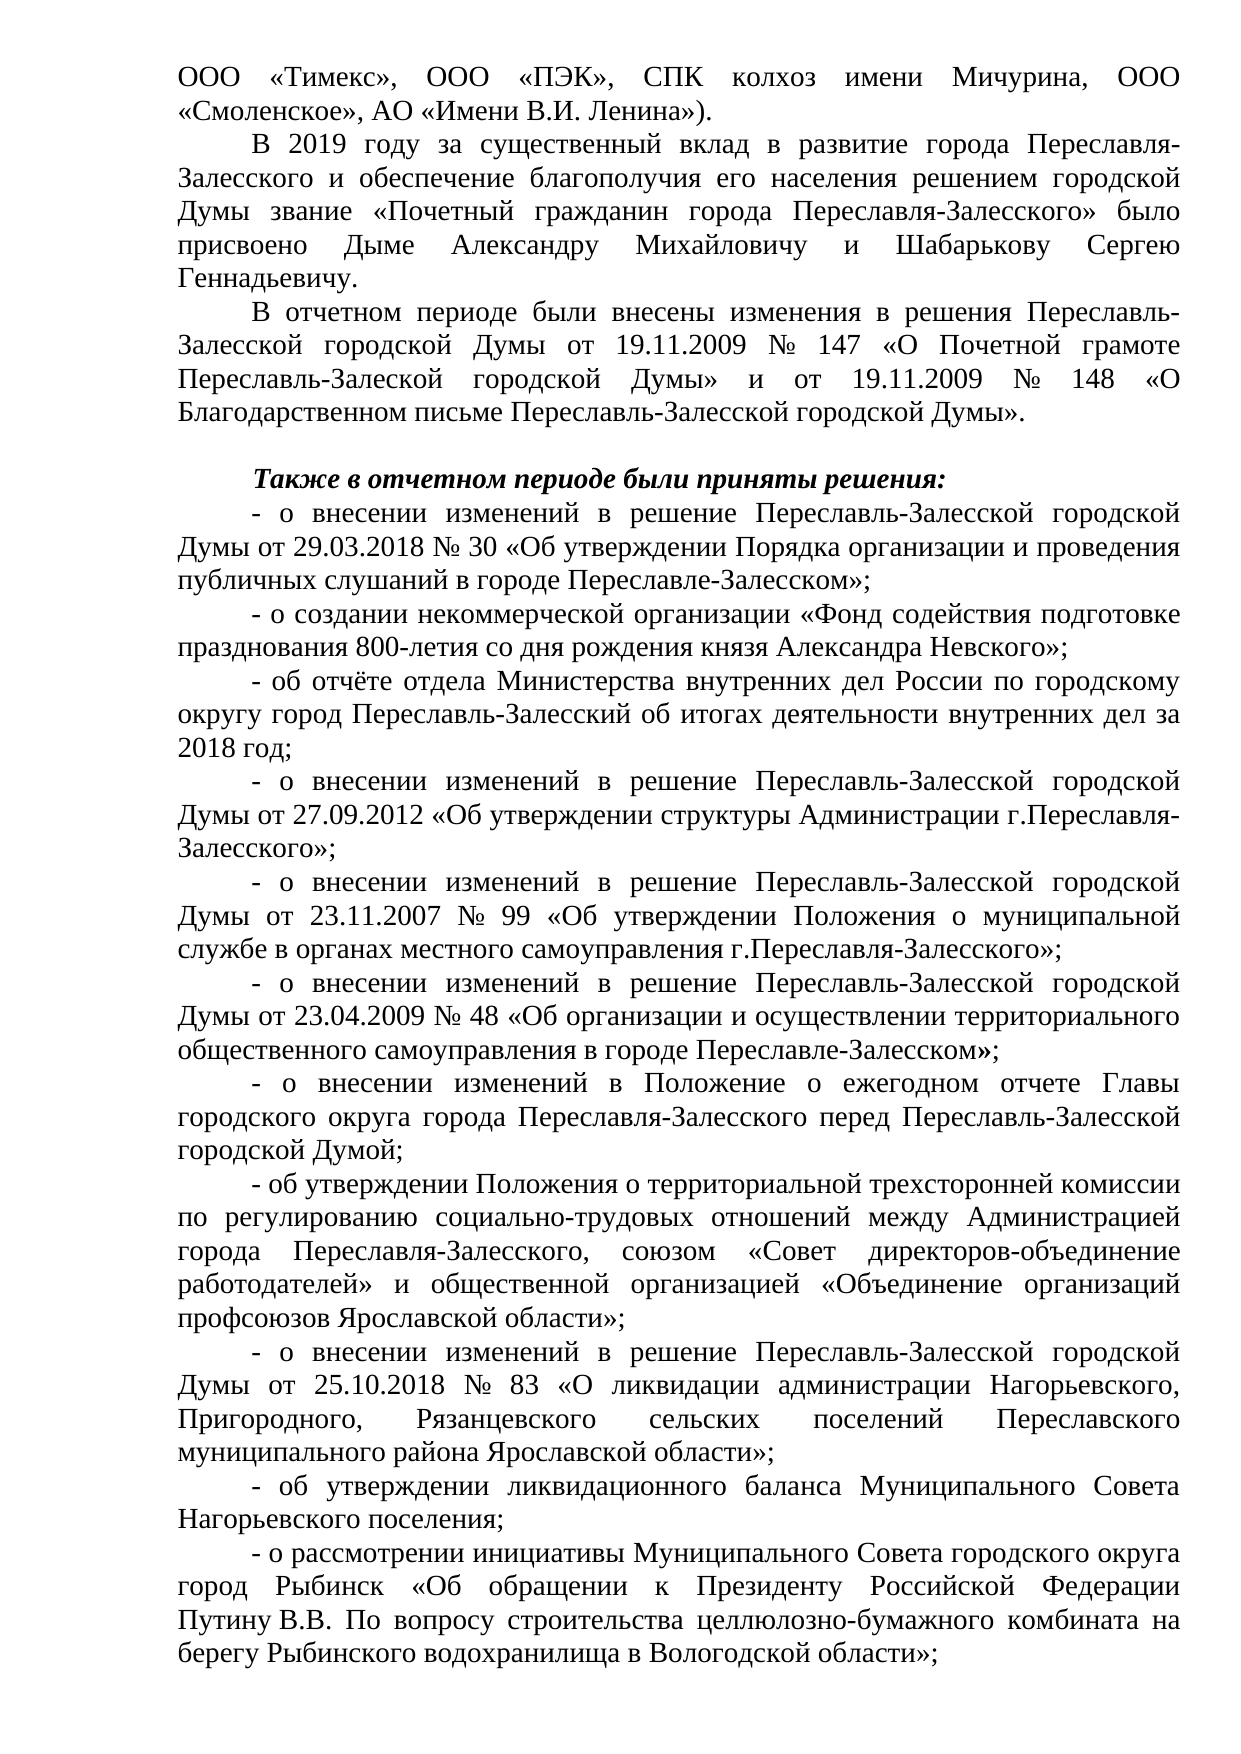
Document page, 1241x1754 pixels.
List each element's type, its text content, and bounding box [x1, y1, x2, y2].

text Также в отчетном периоде были приняты решения: [177, 462, 1181, 495]
text - о внесении изменений в решение Переславль-Залесской городской Думы от 29.03.2018 № 30 «Об утверждении Порядка организации и проведения публичных слушаний в городе Переславле-Залесском»; [177, 495, 1181, 596]
text - о рассмотрении инициативы Муниципального Совета городского округа город Рыбинск «Об обращении к Президенту Российской Федерации Путину В.В. По вопросу строительства целлюлозно-бумажного комбината на берегу Рыбинского водохранилища в Вологодской области»; [177, 1535, 1181, 1669]
text - о внесении изменений в решение Переславль-Залесской городской Думы от 23.11.2007 № 99 «Об утверждении Положения о муниципальной службе в органах местного самоуправления г.Переславля-Залесского»; [177, 864, 1181, 965]
text - об отчёте отдела Министерства внутренних дел России по городскому округу город Переславль-Залесский об итогах деятельности внутренних дел за 2018 год; [177, 663, 1181, 763]
text - о внесении изменений в решение Переславль-Залесской городской Думы от 25.10.2018 № 83 «О ликвидации администрации Нагорьевского, Пригородного, Рязанцевского сельских поселений Переславского муниципального района Ярославской области»; [177, 1334, 1181, 1468]
text - о внесении изменений в решение Переславль-Залесской городской Думы от 23.04.2009 № 48 «Об организации и осуществлении территориального общественного самоуправления в городе Переславле-Залесском»; [177, 965, 1181, 1065]
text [177, 59, 1181, 126]
text В отчетном периоде были внесены изменения в решения Переславль-Залесской городской Думы от 19.11.2009 № 147 «О Почетной грамоте Переславль-Залеской городской Думы» и от 19.11.2009 № 148 «О Благодарственном письме Переславль-Залесской городской Думы». [177, 294, 1181, 428]
text - о внесении изменений в решение Переславль-Залесской городской Думы от 27.09.2012 «Об утверждении структуры Администрации г.Переславля-Залесского»; [177, 763, 1181, 864]
text - о создании некоммерческой организации «Фонд содействия подготовке празднования 800-летия со дня рождения князя Александра Невского»; [177, 596, 1181, 663]
text - об утверждении ликвидационного баланса Муниципального Совета Нагорьевского поселения; [177, 1468, 1181, 1535]
text - об утверждении Положения о территориальной трехсторонней комиссии по регулированию социально-трудовых отношений между Администрацией города Переславля-Залесского, союзом «Совет директоров-объединение работодателей» и общественной организацией «Объединение организаций профсоюзов Ярославской области»; [177, 1166, 1181, 1334]
text В 2019 году за существенный вклад в развитие города Переславля-Залесского и обеспечение благополучия его населения решением городской Думы звание «Почетный гражданин города Переславля-Залесского» было присвоено Дыме Александру Михайловичу и Шабарькову Сергею Геннадьевичу. [177, 126, 1181, 294]
text - о внесении изменений в Положение о ежегодном отчете Главы городского округа города Переславля-Залесского перед Переславль-Залесской городской Думой; [177, 1065, 1181, 1166]
